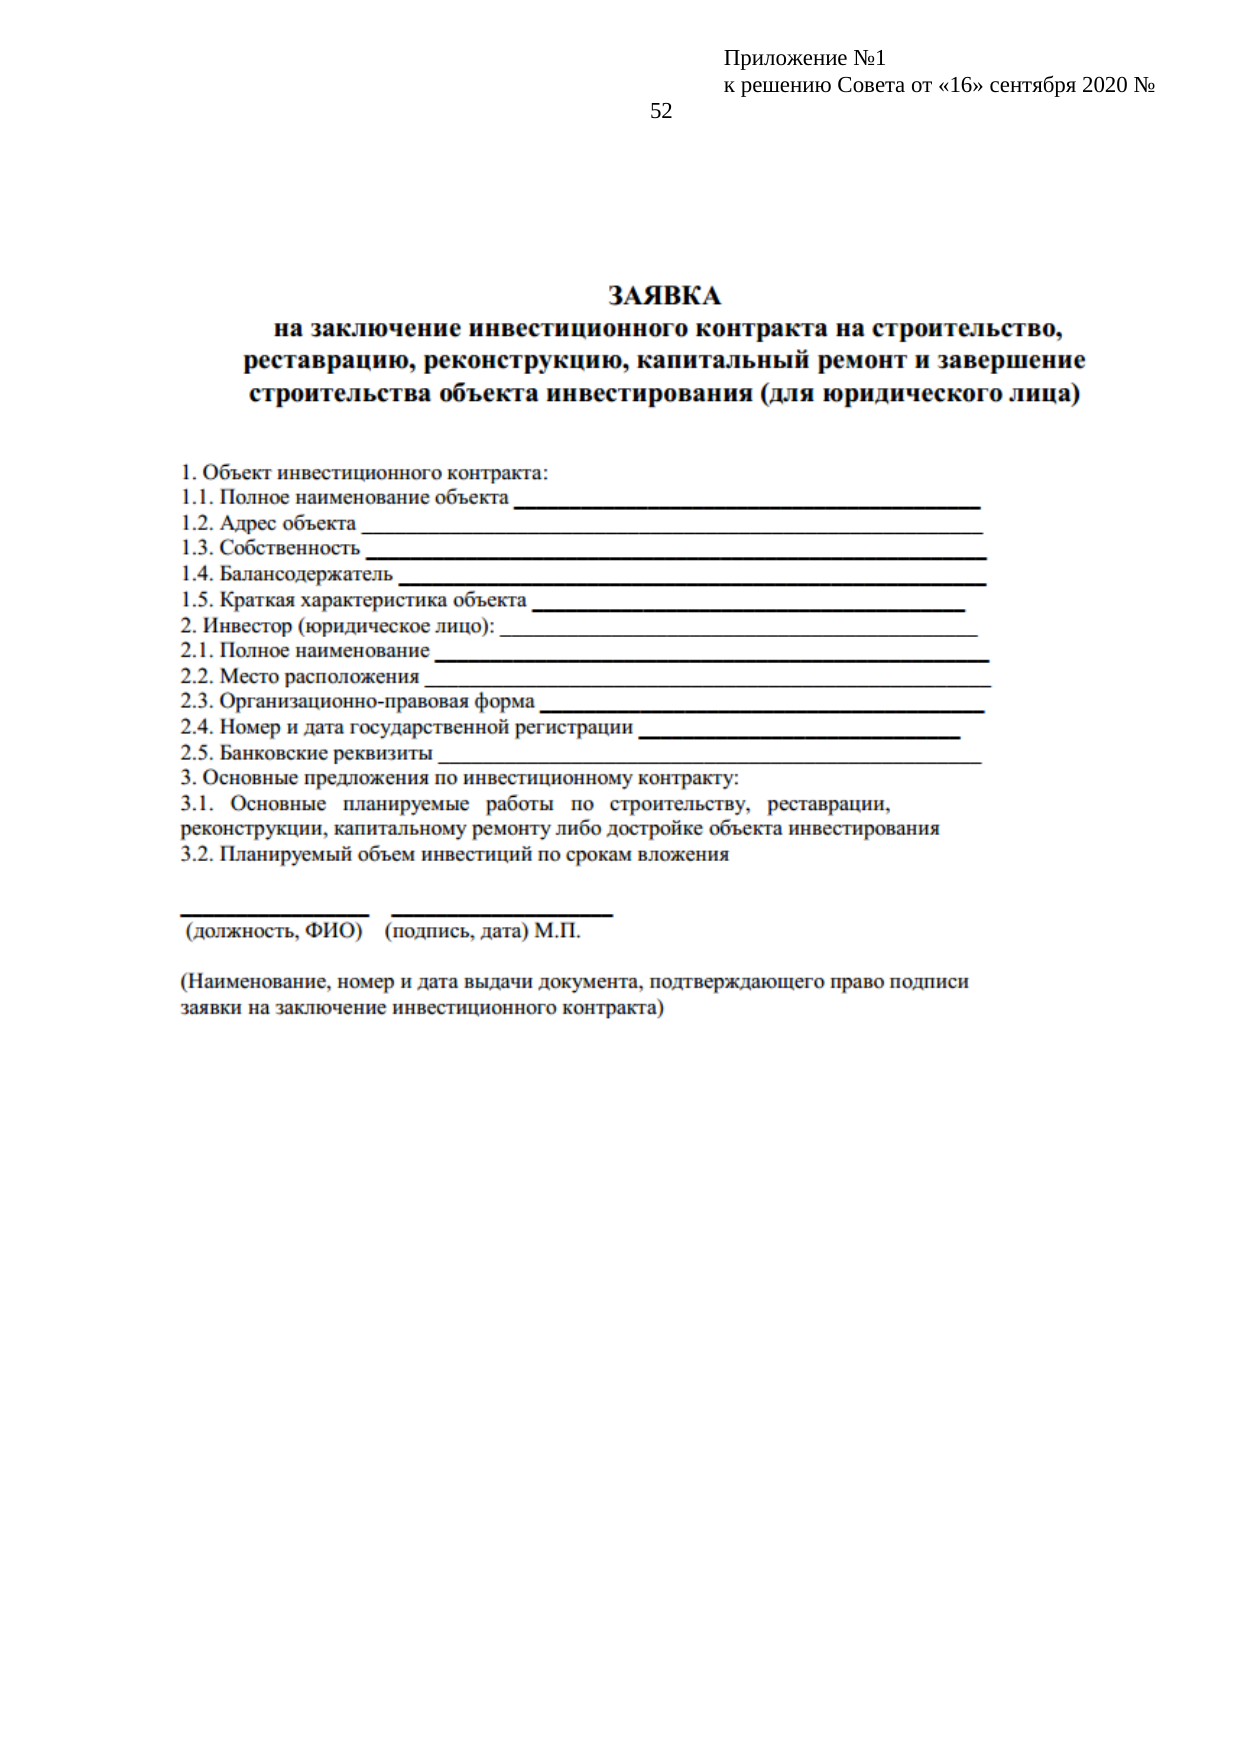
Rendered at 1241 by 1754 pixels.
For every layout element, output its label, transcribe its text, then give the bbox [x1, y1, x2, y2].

picture [147, 202, 1182, 1072]
text Приложение №1 [650, 44, 1181, 71]
text к решению Совета от «16» сентября 2020 № 52 [650, 71, 1181, 123]
